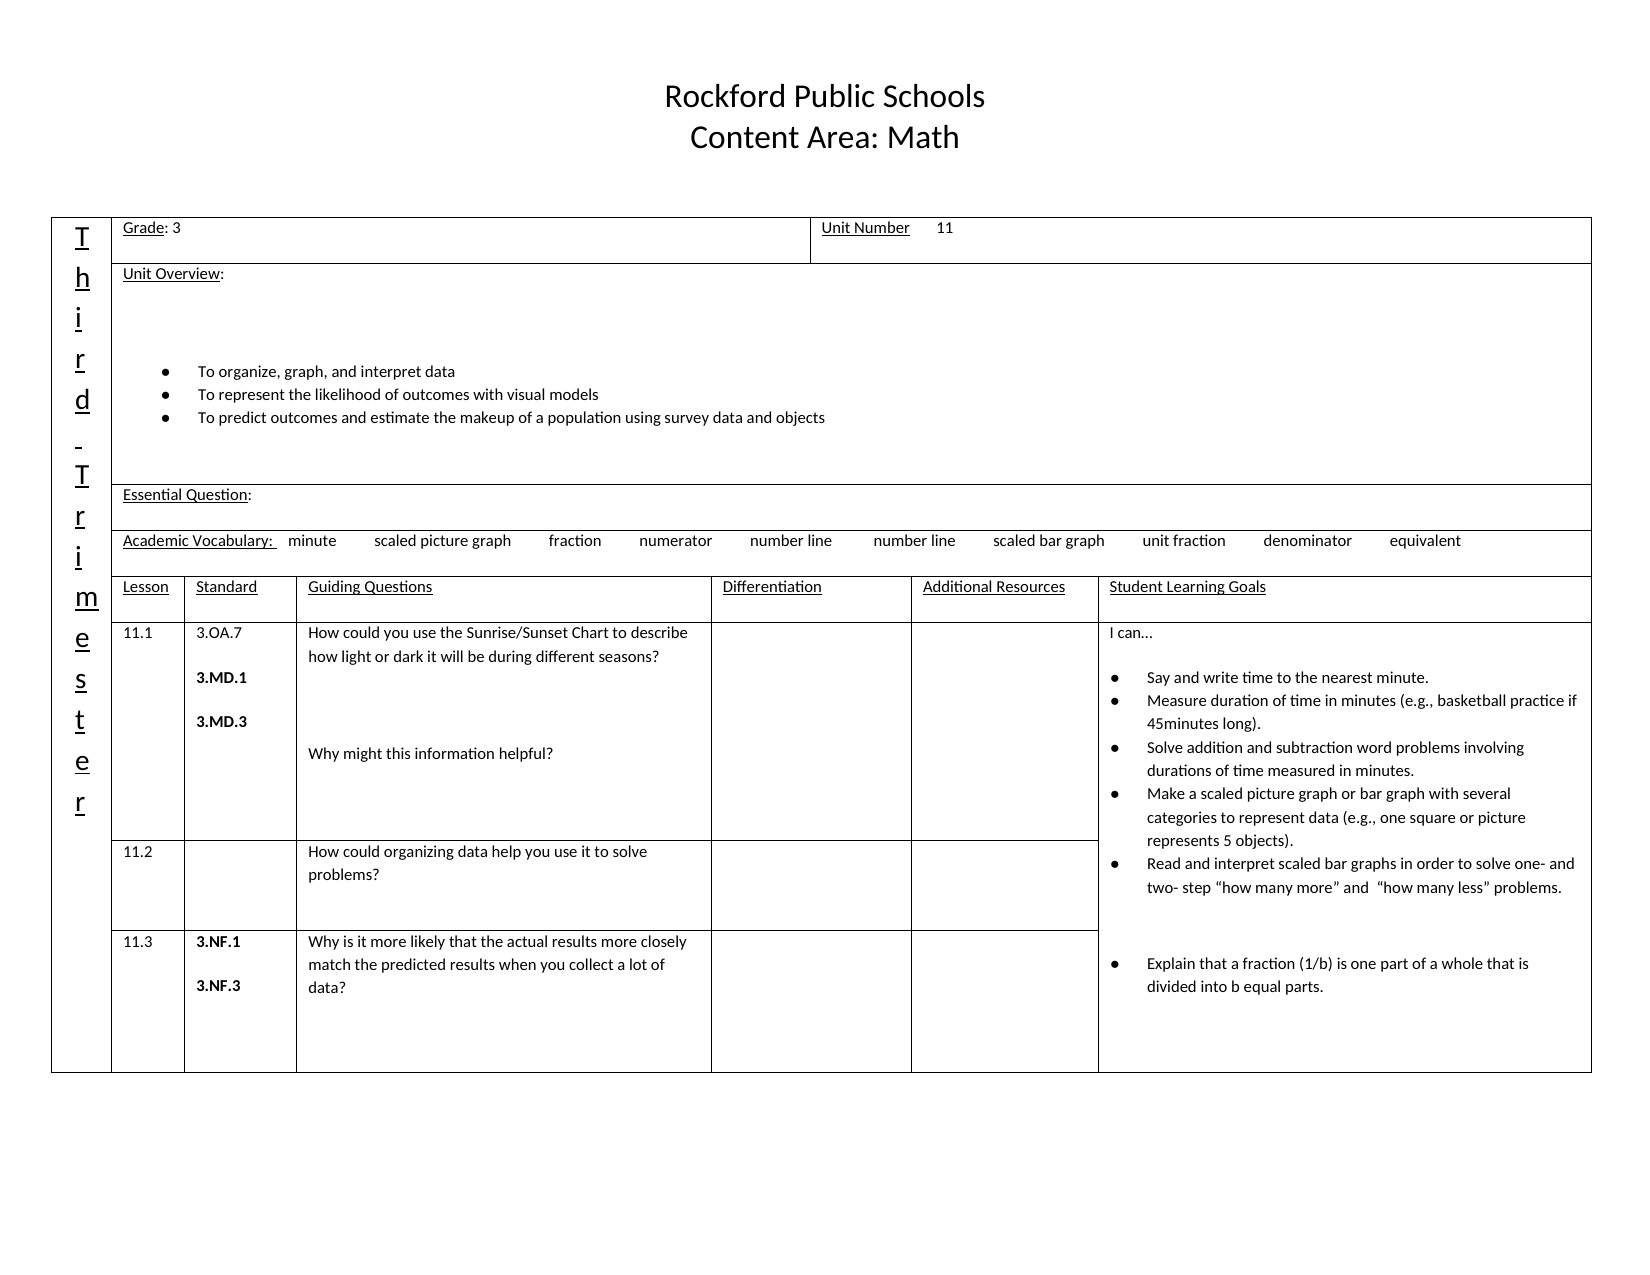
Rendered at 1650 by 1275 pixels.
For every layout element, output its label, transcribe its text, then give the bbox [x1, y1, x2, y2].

table_cell Lesson [112, 577, 184, 622]
table_cell [185, 841, 296, 930]
table_cell Standard [185, 577, 296, 622]
table_cell 11.1 [112, 623, 184, 840]
table_cell Unit Overview: To organize, graph, and interpret data To represent the likelihood of outcomes with visual models To predict outcomes and estimate the makeup of a population using survey data and objects [112, 264, 1591, 484]
table_cell Academic Vocabulary: minute scaled picture graph fraction numerator number line number line scaled bar graph unit fraction denominator equivalent [112, 531, 1591, 576]
table_cell [712, 931, 911, 1072]
table_cell How could organizing data help you use it to solve problems? [297, 841, 711, 930]
table_cell [912, 931, 1098, 1072]
table_cell I can… Say and write time to the nearest minute. Measure duration of time in minutes (e.g., basketball practice if 45minutes long). Solve addition and subtraction word problems involving durations of time measured in minutes. Make a scaled picture graph or bar graph with several categories to represent data (e.g., one square or picture represents 5 objects). Read and interpret scaled bar graphs in order to solve one- and two- step “how many more” and “how many less” problems. Explain that a fraction (1/b) is one part of a whole that is divided into b equal parts. Explain any fraction (a/b) as “a” (numerator) being the number of parts and “b” (denominator) as the total number of equal parts in the whole (limited to fractions with denominators 2, 3, 4, 6, 8). Show that a fraction such as 1/b is a number on the number line determined by dividing a whole interval (e.g., o-1) into b equal parts. Show fractions on a number line. Recognize and create simple equivalent fractions. Show that two fractions are equivalent if they are located at the same point on a number line (1/2=2/4, 4/6 = 2/3). Locate whole numbers as fractions on a number line (3 = 3/1, locate 6/6 and 1 at the same point on the number line). Use visual models or a umber line to compare two fractions and record the comparison using ˃, ˂, or =. Compare two fractions with the same numerator or the same denominator by reasoning about their size. Explain that comparisons of fractions are only valid when the two fractions refer to the same whole. [1099, 623, 1591, 1072]
table_cell Guiding Questions [297, 577, 711, 622]
table_cell How could you use the Sunrise/Sunset Chart to describe how light or dark it will be during different seasons? Why might this information helpful? [297, 623, 711, 840]
table_cell Differentiation [712, 577, 911, 622]
table_cell 3.OA.7 3.MD.1 3.MD.3 [185, 623, 296, 840]
table_cell [712, 623, 911, 840]
table_cell [712, 841, 911, 930]
table_cell Additional Resources [912, 577, 1098, 622]
table_header Grade: 3 [112, 218, 810, 263]
table_cell 11.3 [112, 931, 184, 1072]
table_cell Student Learning Goals [1099, 577, 1591, 622]
table_cell 3.NF.1 3.NF.3 [185, 931, 296, 1072]
table_header Third Trimester [52, 218, 111, 1072]
table_cell 11.2 [112, 841, 184, 930]
table_header Unit Number 11 [811, 218, 1591, 263]
table_cell [912, 623, 1098, 840]
table_cell Why is it more likely that the actual results more closely match the predicted results when you collect a lot of data? [297, 931, 711, 1072]
table_cell [912, 841, 1098, 930]
table_cell Essential Question: [112, 485, 1591, 530]
